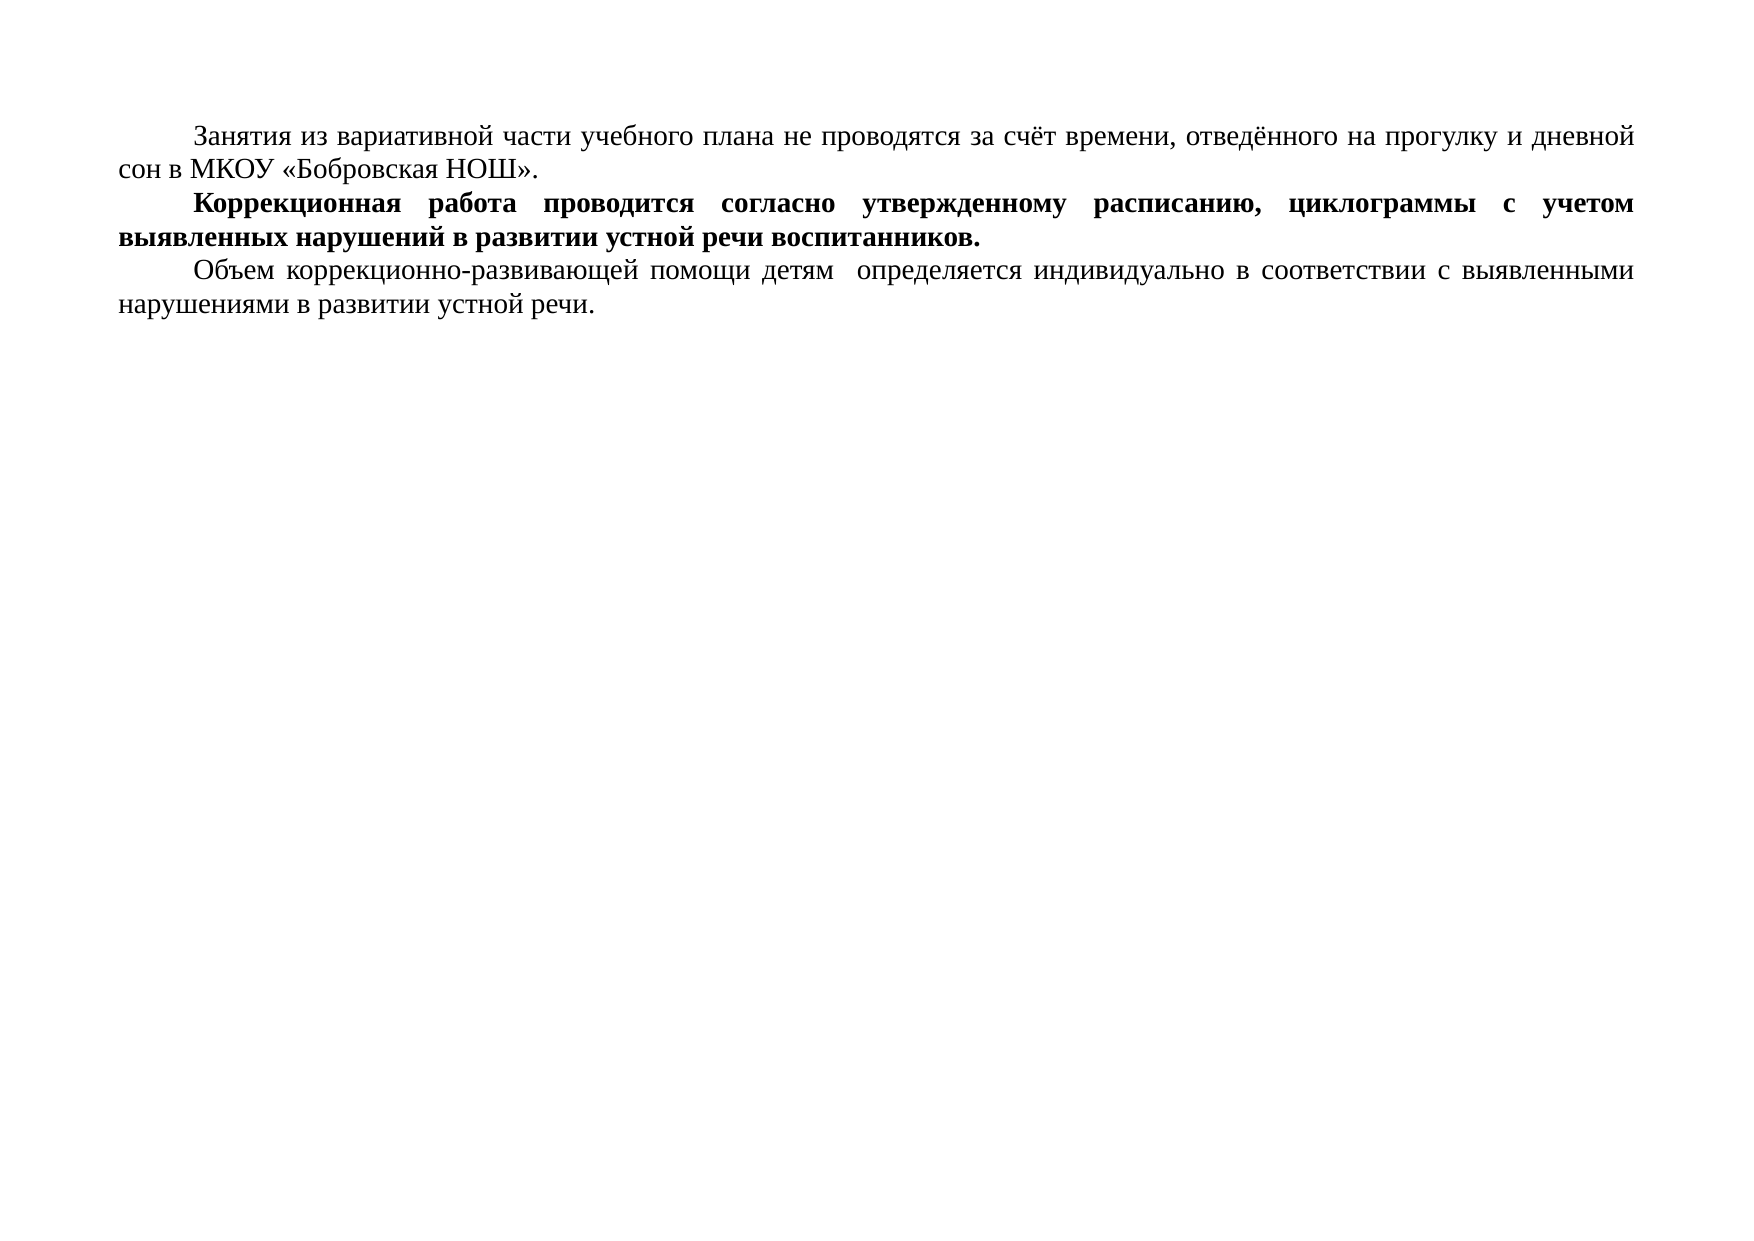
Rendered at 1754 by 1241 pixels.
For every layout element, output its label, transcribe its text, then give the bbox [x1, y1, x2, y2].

text Занятия из вариативной части учебного плана не проводятся за счёт времени, отведённого на прогулку и дневной сон в МКОУ «Бобровская НОШ». [118, 118, 1636, 185]
text Объем коррекционно-развивающей помощи детям определяется индивидуально в соответствии с выявленными нарушениями в развитии устной речи. [118, 252, 1636, 319]
text Коррекционная работа проводится согласно утвержденному расписанию, циклограммы с учетом выявленных нарушений в развитии устной речи воспитанников. [118, 185, 1636, 252]
